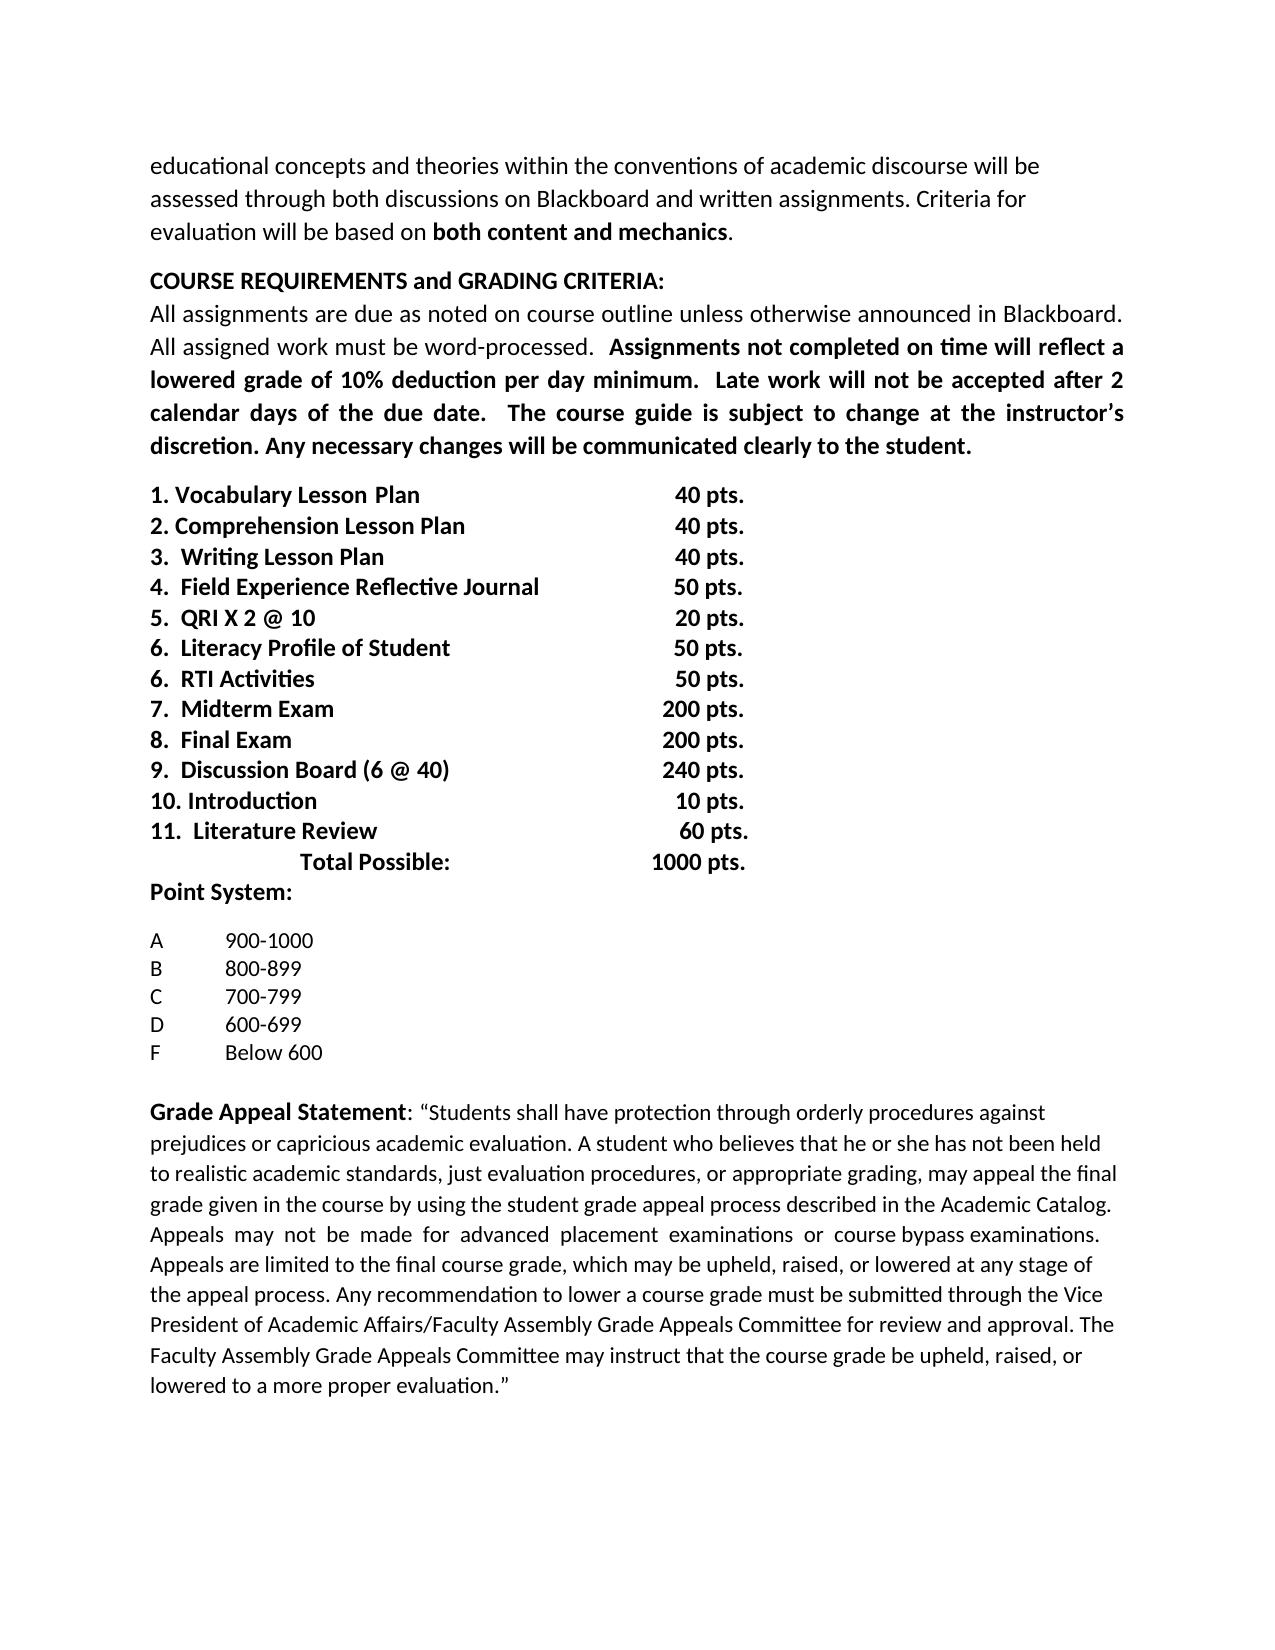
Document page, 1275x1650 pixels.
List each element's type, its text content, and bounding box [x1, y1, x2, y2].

text 11. Literature Review 60 pts. [150, 815, 1125, 846]
text 3. Writing Lesson Plan 40 pts. [150, 541, 1125, 571]
text Grade Appeal Statement: “Students shall have protection through orderly procedures against prejudices or capricious academic evaluation. A student who believes that he or she has not been held to realistic academic standards, just evaluation procedures, or appropriate grading, may appeal the final grade given in the course by using the student grade appeal process described in the Academic Catalog. Appeals may not be made for advanced placement examinations or course bypass examinations. Appeals are limited to the final course grade, which may be upheld, raised, or lowered at any stage of the appeal process. Any recommendation to lower a course grade must be submitted through the Vice President of Academic Affairs/Faculty Assembly Grade Appeals Committee for review and approval. The Faculty Assembly Grade Appeals Committee may instruct that the course grade be upheld, raised, or lowered to a more proper evaluation.” [150, 1097, 1125, 1399]
text A 900-1000 [150, 926, 1125, 954]
text C 700-799 [150, 982, 1125, 1010]
text 1. Vocabulary Lesson Plan 40 pts. [150, 479, 1125, 510]
text 7. Midterm Exam 200 pts. [150, 693, 1125, 724]
text Total Possible: 1000 pts. [150, 846, 1125, 876]
text 6. RTI Activities 50 pts. [150, 663, 1125, 693]
text 10. Introduction 10 pts. [150, 785, 1125, 815]
text B 800-899 [150, 954, 1125, 982]
text 8. Final Exam 200 pts. [150, 724, 1125, 754]
text 6. Literacy Profile of Student 50 pts. [150, 632, 1125, 663]
text 9. Discussion Board (6 @ 40) 240 pts. [150, 754, 1125, 785]
text 4. Field Experience Reflective Journal 50 pts. [150, 571, 1125, 602]
text 2. Comprehension Lesson Plan 40 pts. [150, 510, 1125, 541]
text Point System: [150, 876, 1125, 907]
text D 600-699 [150, 1010, 1125, 1038]
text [150, 150, 1125, 246]
text 5. QRI X 2 @ 10 20 pts. [150, 602, 1125, 632]
text COURSE REQUIREMENTS and GRADING CRITERIA: [150, 265, 1125, 296]
text F Below 600 [150, 1038, 1125, 1066]
text All assignments are due as noted on course outline unless otherwise announced in Blackboard. All assigned work must be word-processed. Assignments not completed on time will reflect a lowered grade of 10% deduction per day minimum. Late work will not be accepted after 2 calendar days of the due date. The course guide is subject to change at the instructor’s discretion. Any necessary changes will be communicated clearly to the student. [150, 298, 1125, 461]
